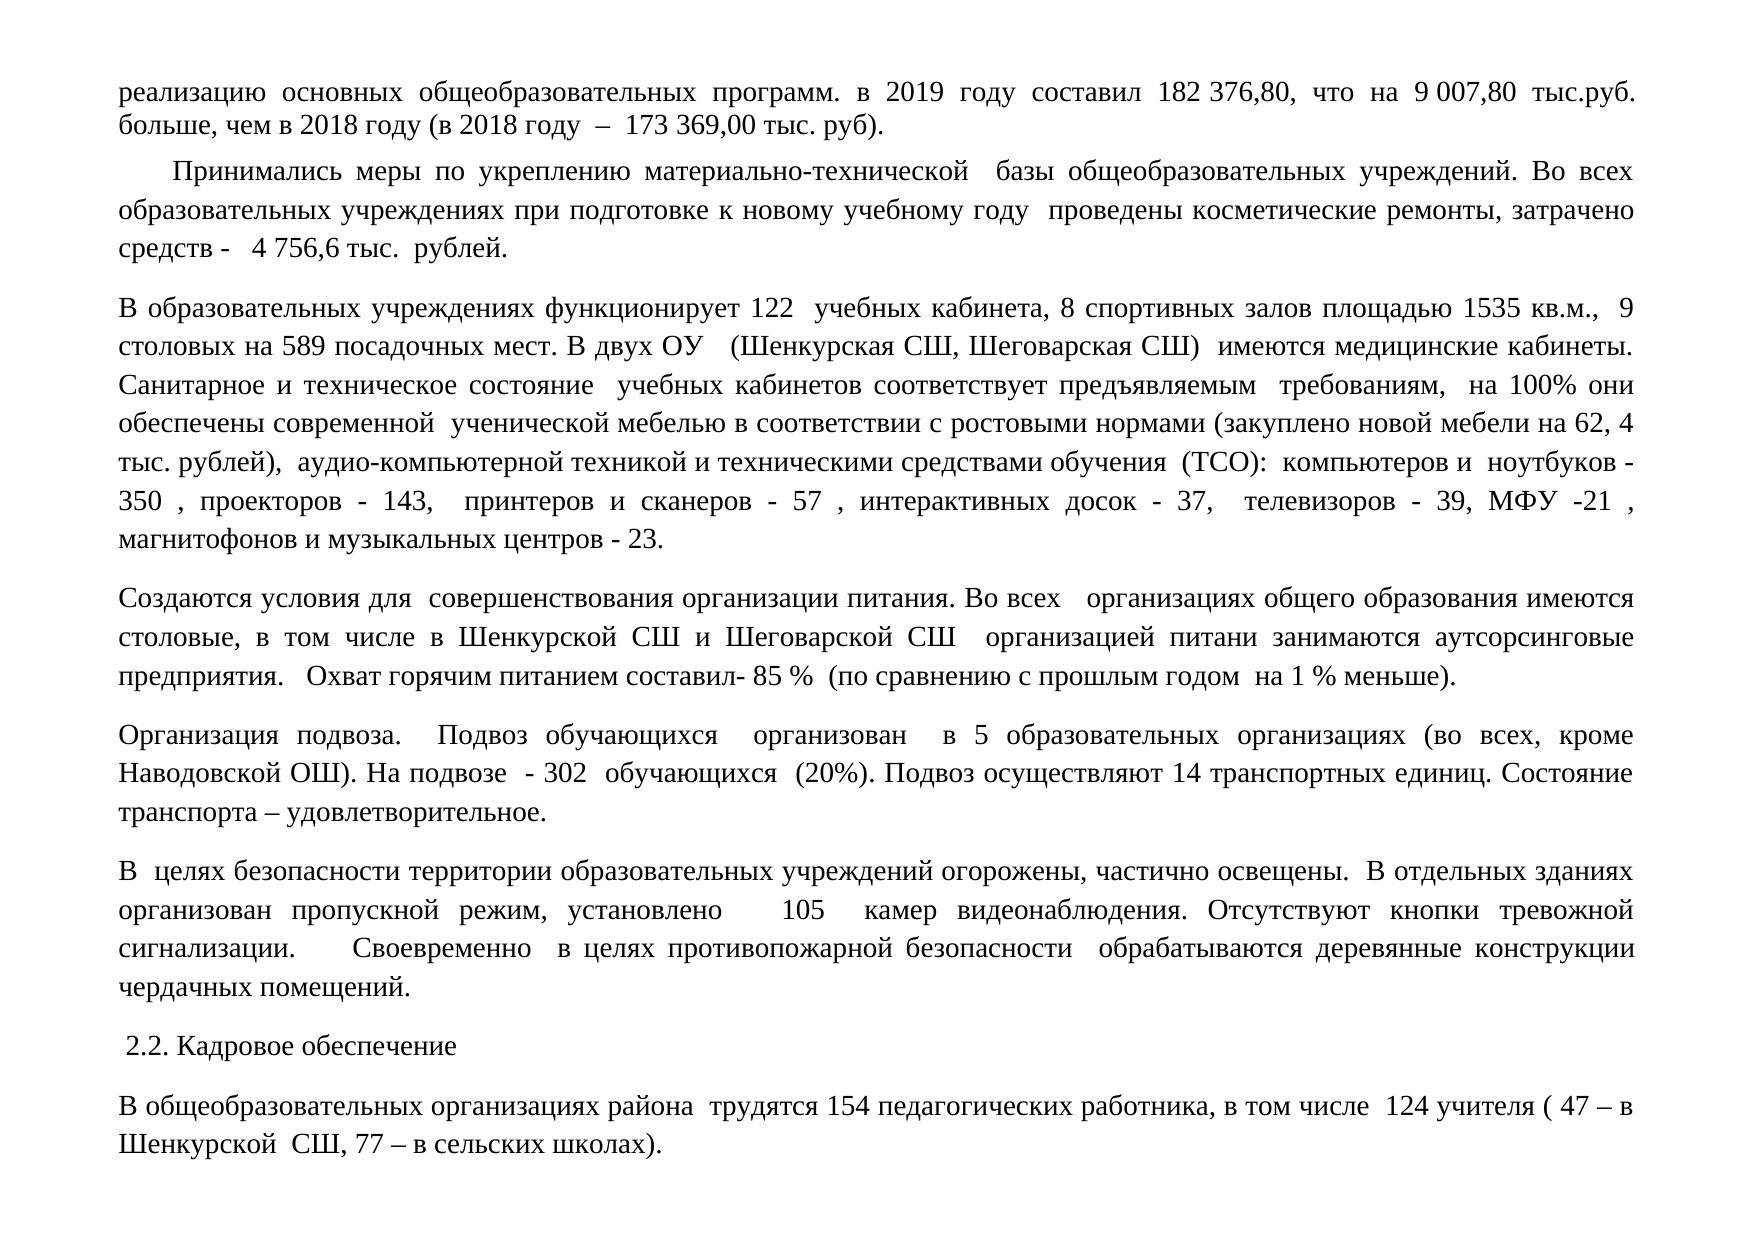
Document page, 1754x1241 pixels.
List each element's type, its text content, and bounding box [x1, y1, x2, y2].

text В образовательных учреждениях функционирует 122 учебных кабинета, 8 спортивных залов площадью 1535 кв.м., 9 столовых на 589 посадочных мест. В двух ОУ (Шенкурская СШ, Шеговарская СШ) имеются медицинские кабинеты. Санитарное и техническое состояние учебных кабинетов соответствует предъявляемым требованиям, на 100% они обеспечены современной ученической мебелью в соответствии с ростовыми нормами (закуплено новой мебели на 62, 4 тыс. рублей), аудио-компьютерной техникой и техническими средствами обучения (ТСО): компьютеров и ноутбуков - 350 , проекторов - 143, принтеров и сканеров - 57 , интерактивных досок - 37, телевизоров - 39, МФУ -21 , магнитофонов и музыкальных центров - 23. [118, 290, 1636, 555]
text В общеобразовательных организациях района трудятся 154 педагогических работника, в том числе 124 учителя ( 47 – в Шенкурской СШ, 77 – в сельских школах). [118, 1088, 1636, 1160]
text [118, 74, 1636, 141]
text В целях безопасности территории образовательных учреждений огорожены, частично освещены. В отдельных зданиях организован пропускной режим, установлено 105 камер видеонаблюдения. Отсутствуют кнопки тревожной сигнализации. Своевременно в целях противопожарной безопасности обрабатываются деревянные конструкции чердачных помещений. [118, 853, 1636, 1003]
text Принимались меры по укреплению материально-технической базы общеобразовательных учреждений. Во всех образовательных учреждениях при подготовке к новому учебному году проведены косметические ремонты, затрачено средств - 4 756,6 тыс. рублей. [118, 153, 1636, 264]
text Организация подвоза. Подвоз обучающихся организован в 5 образовательных организациях (во всех, кроме Наводовской ОШ). На подвозе - 302 обучающихся (20%). Подвоз осуществляют 14 транспортных единиц. Состояние транспорта – удовлетворительное. [118, 717, 1636, 828]
text 2.2. Кадровое обеспечение [118, 1028, 1636, 1062]
text Создаются условия для совершенствования организации питания. Во всех организациях общего образования имеются столовые, в том числе в Шенкурской СШ и Шеговарской СШ организацией питани занимаются аутсорсинговые предприятия. Охват горячим питанием составил- 85 % (по сравнению с прошлым годом на 1 % меньше). [118, 581, 1636, 691]
